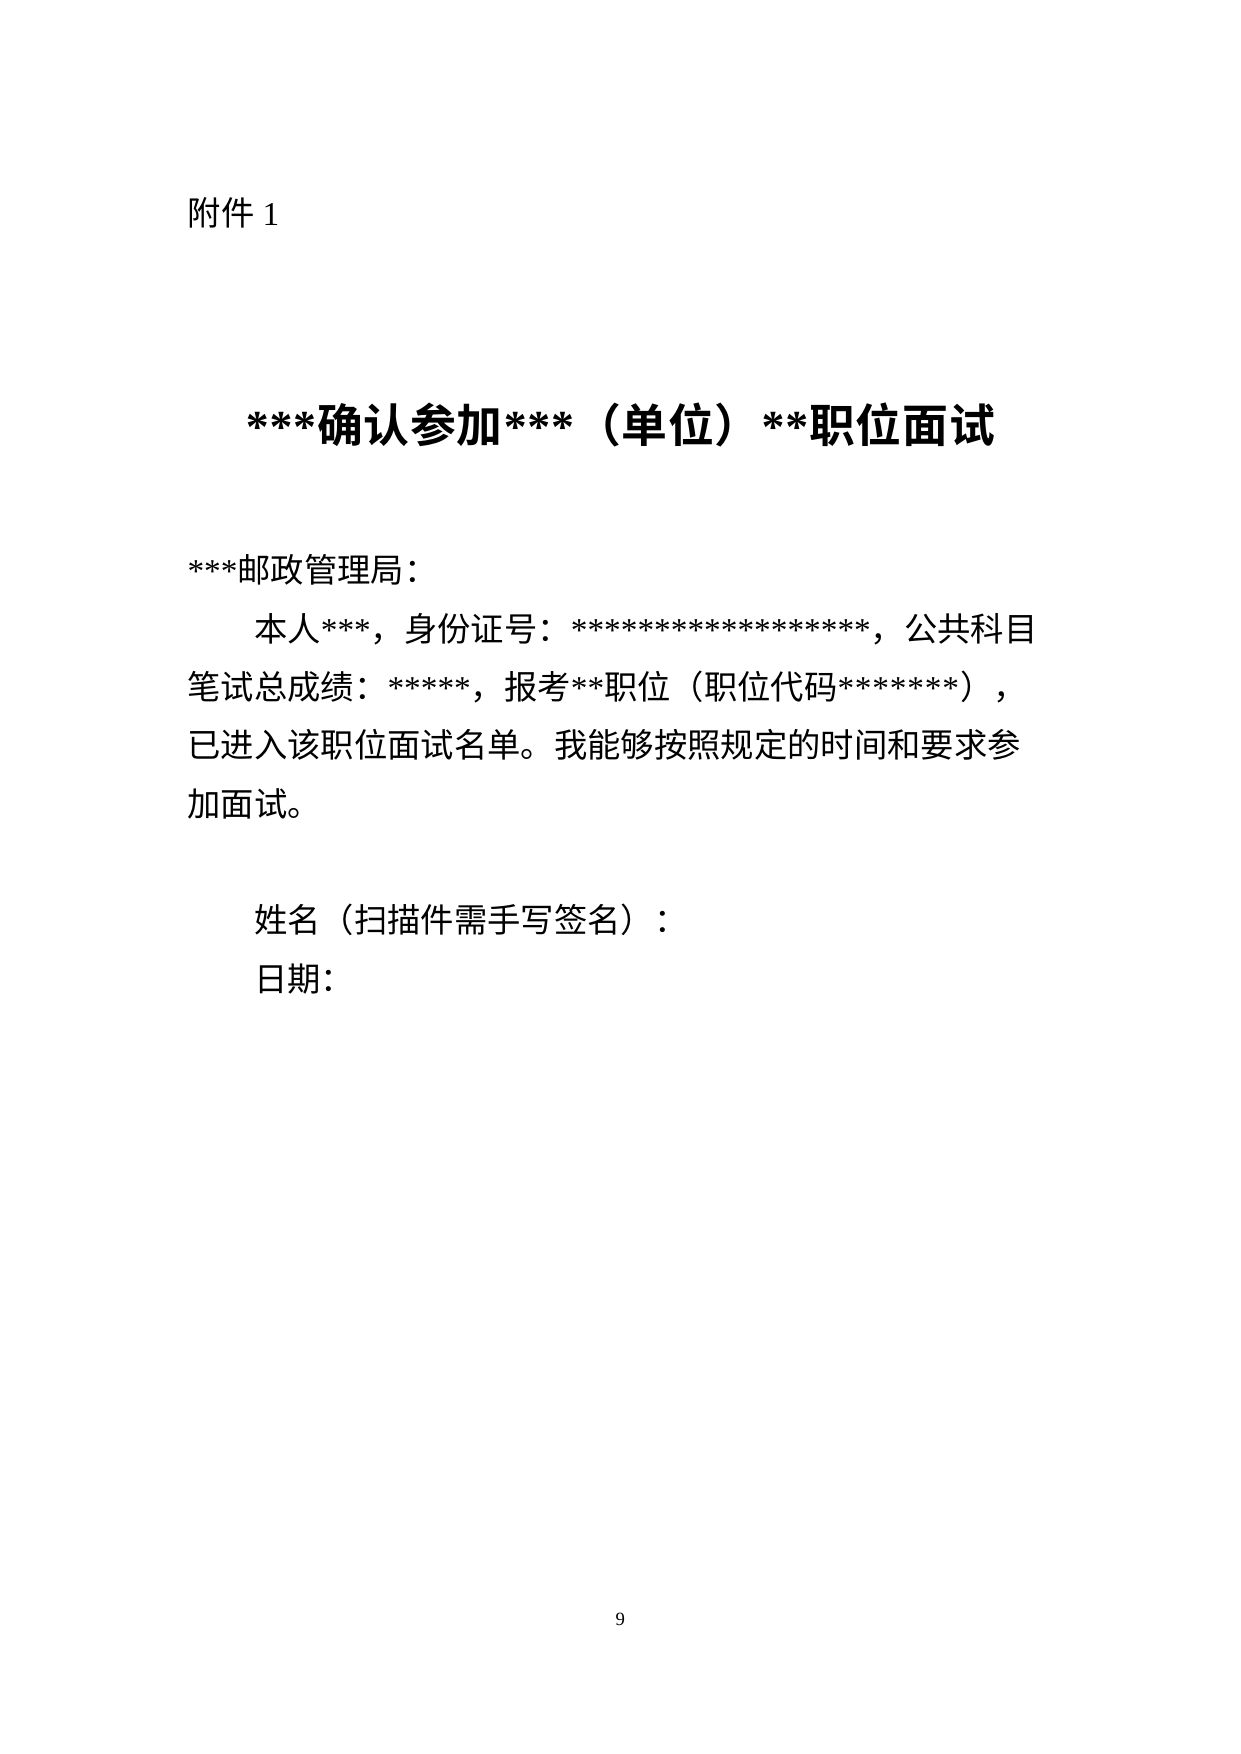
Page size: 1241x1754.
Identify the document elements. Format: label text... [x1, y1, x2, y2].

text 附件1 [187, 178, 1053, 243]
text 日期： [187, 944, 1053, 1003]
text ***确认参加***（单位）**职位面试 [187, 373, 1053, 471]
text 姓名（扫描件需手写签名）： [187, 886, 1053, 944]
text ***邮政管理局： [187, 536, 1053, 594]
text 本人***，身份证号：******************，公共科目笔试总成绩：*****，报考**职位（职位代码*******），已进入该职位面试名单。我能够按照规定的时间和要求参加面试。 [187, 594, 1053, 828]
